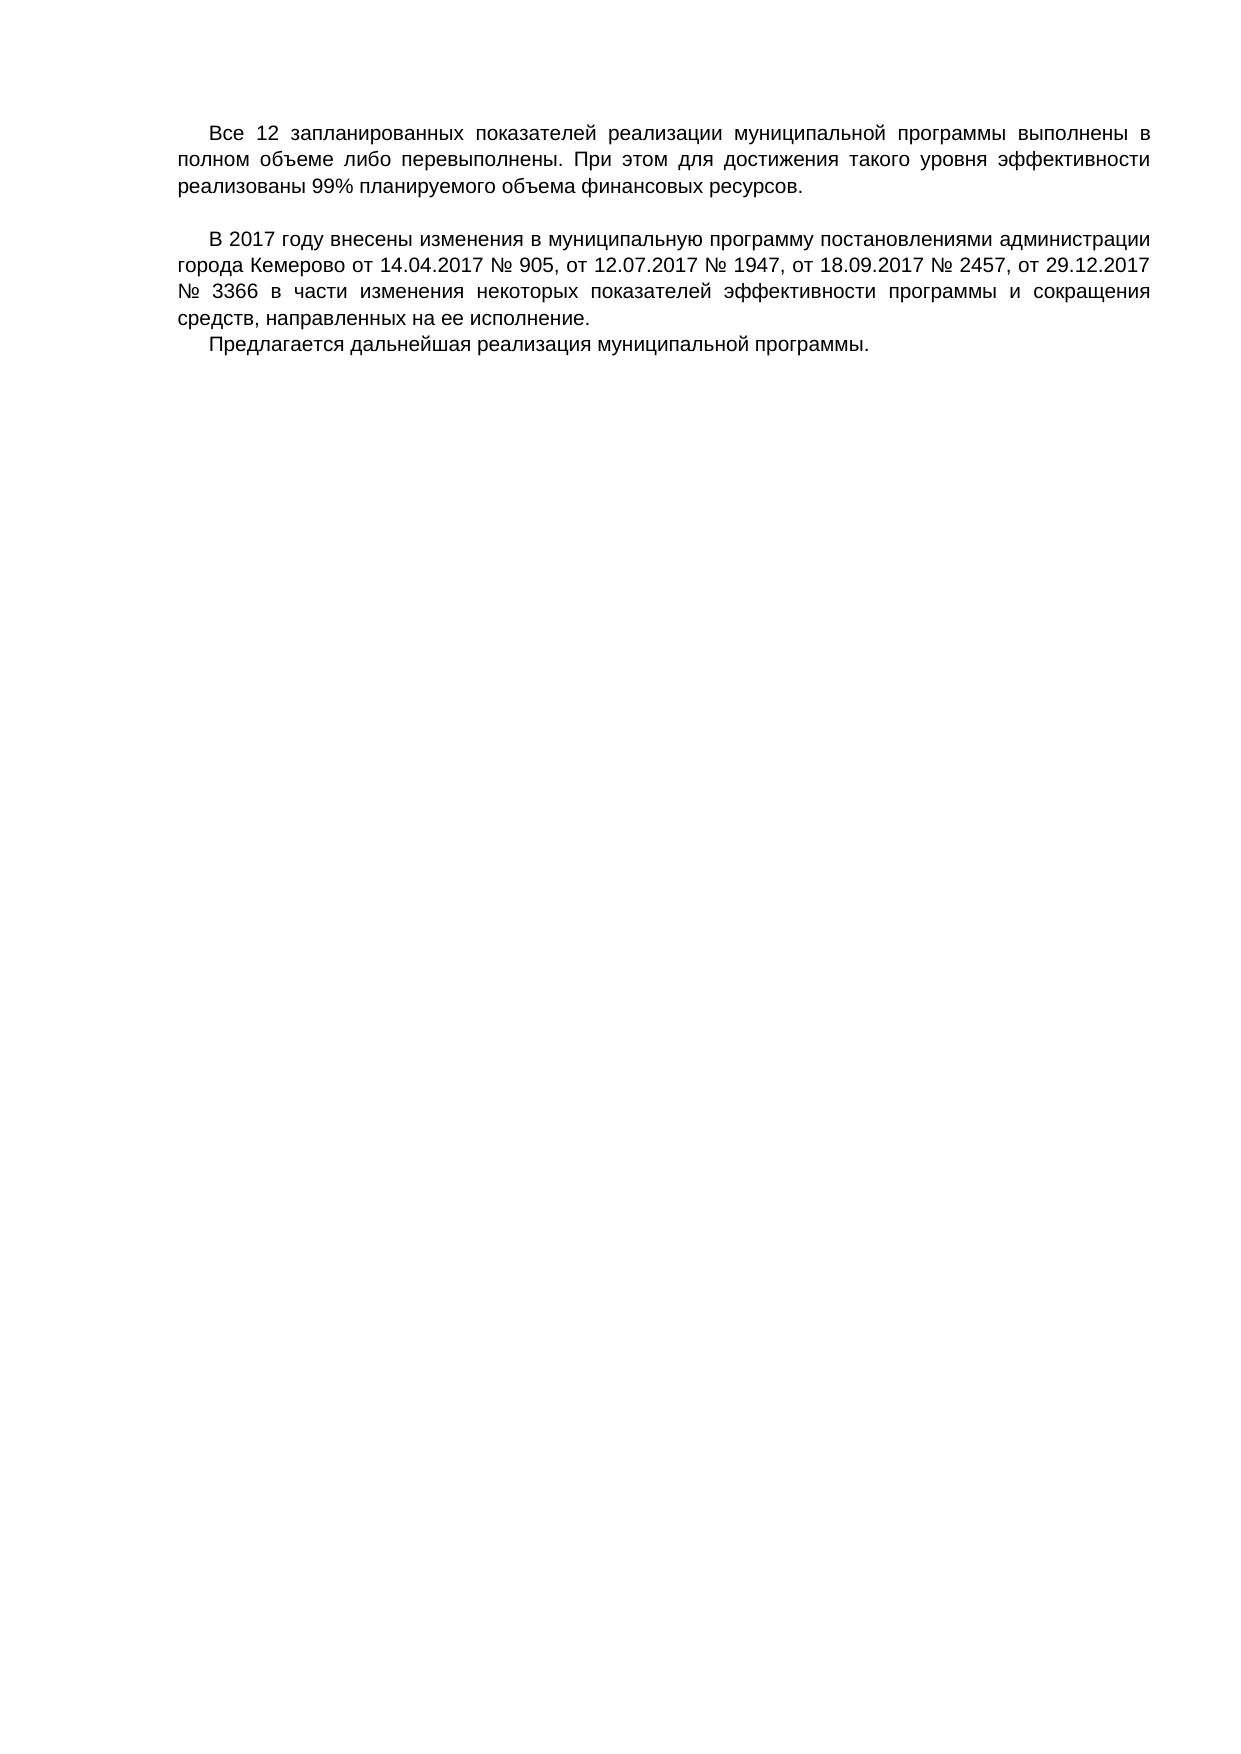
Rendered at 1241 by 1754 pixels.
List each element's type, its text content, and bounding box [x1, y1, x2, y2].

text Предлагается дальнейшая реализация муниципальной программы. [177, 330, 1152, 356]
text В 2017 году внесены изменения в муниципальную программу постановлениями администрации города Кемерово от 14.04.2017 № 905, от 12.07.2017 № 1947, от 18.09.2017 № 2457, от 29.12.2017 № 3366 в части изменения некоторых показателей эффективности программы и сокращения средств, направленных на ее исполнение. [177, 224, 1152, 330]
text Все 12 запланированных показателей реализации муниципальной программы выполнены в полном объеме либо перевыполнены. При этом для достижения такого уровня эффективности реализованы 99% планируемого объема финансовых ресурсов. [177, 118, 1152, 197]
